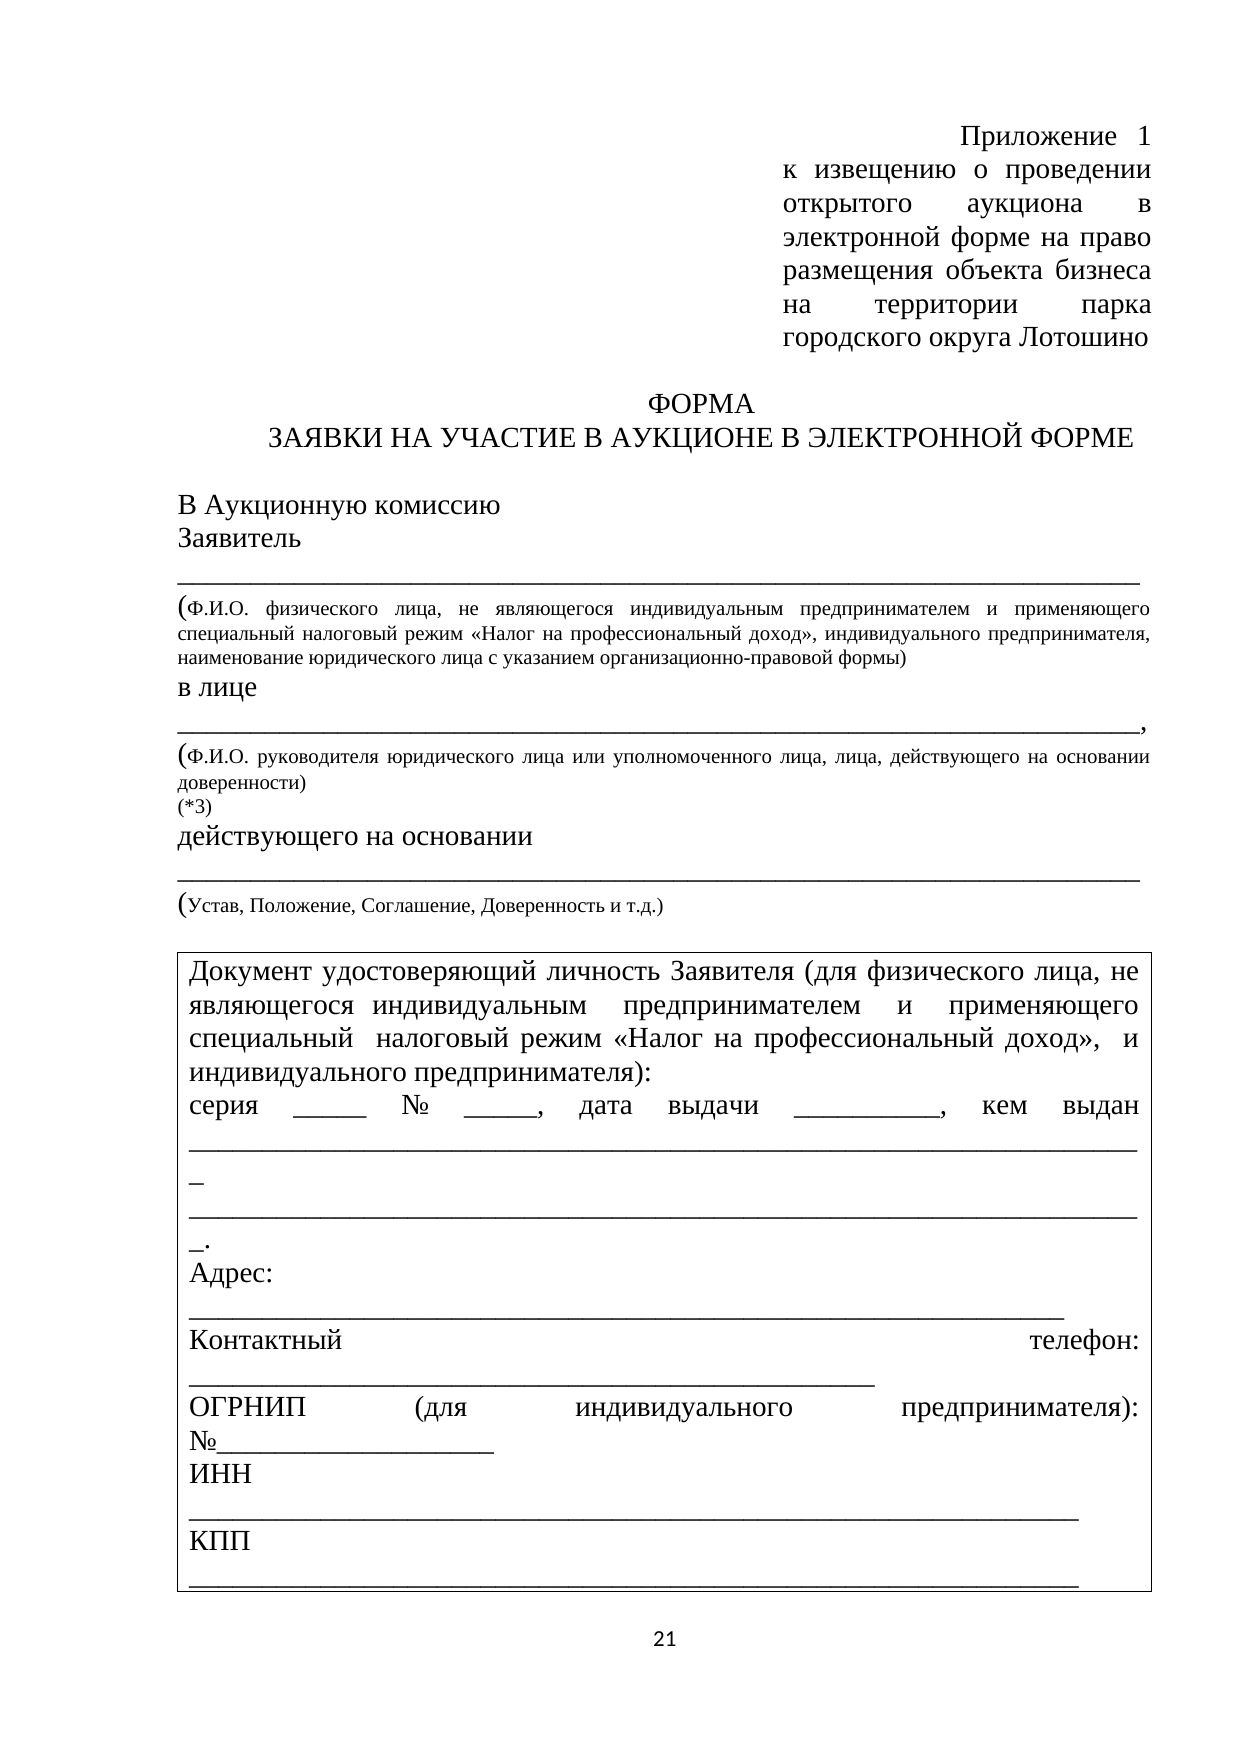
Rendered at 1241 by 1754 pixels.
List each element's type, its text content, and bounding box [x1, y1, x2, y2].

text Приложение 1 к извещению о проведении открытого аукциона в электронной форме на право размещения объекта бизнеса на территории парка городского округа Лотошино [783, 118, 1152, 353]
text ЗАЯВКИ НА УЧАСТИЕ В АУКЦИОНЕ В ЭЛЕКТРОННОЙ ФОРМЕ [177, 420, 1152, 453]
text Заявитель [177, 521, 1152, 554]
text (Устав, Положение, Соглашение, Доверенность и т.д.) [177, 885, 1152, 919]
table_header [178, 953, 1151, 1591]
text (*3) [177, 794, 1152, 818]
text действующего на основании [177, 818, 1152, 852]
text (Ф.И.О. физического лица, не являющегося индивидуальным предпринимателем и применяющего специальный налоговый режим «Налог на профессиональный доход», индивидуального предпринимателя, наименование юридического лица с указанием организационно-правовой формы) [177, 588, 1152, 669]
text ФОРМА [177, 386, 1152, 420]
text в лице [177, 669, 1152, 703]
text (Ф.И.О. руководителя юридического лица или уполномоченного лица, лица, действующего на основании доверенности) [177, 736, 1152, 794]
text __________________________________________________________________ [177, 852, 1152, 885]
text __________________________________________________________________ [177, 554, 1152, 588]
text __________________________________________________________________, [177, 703, 1152, 736]
text В Аукционную комиссию [177, 487, 1152, 521]
